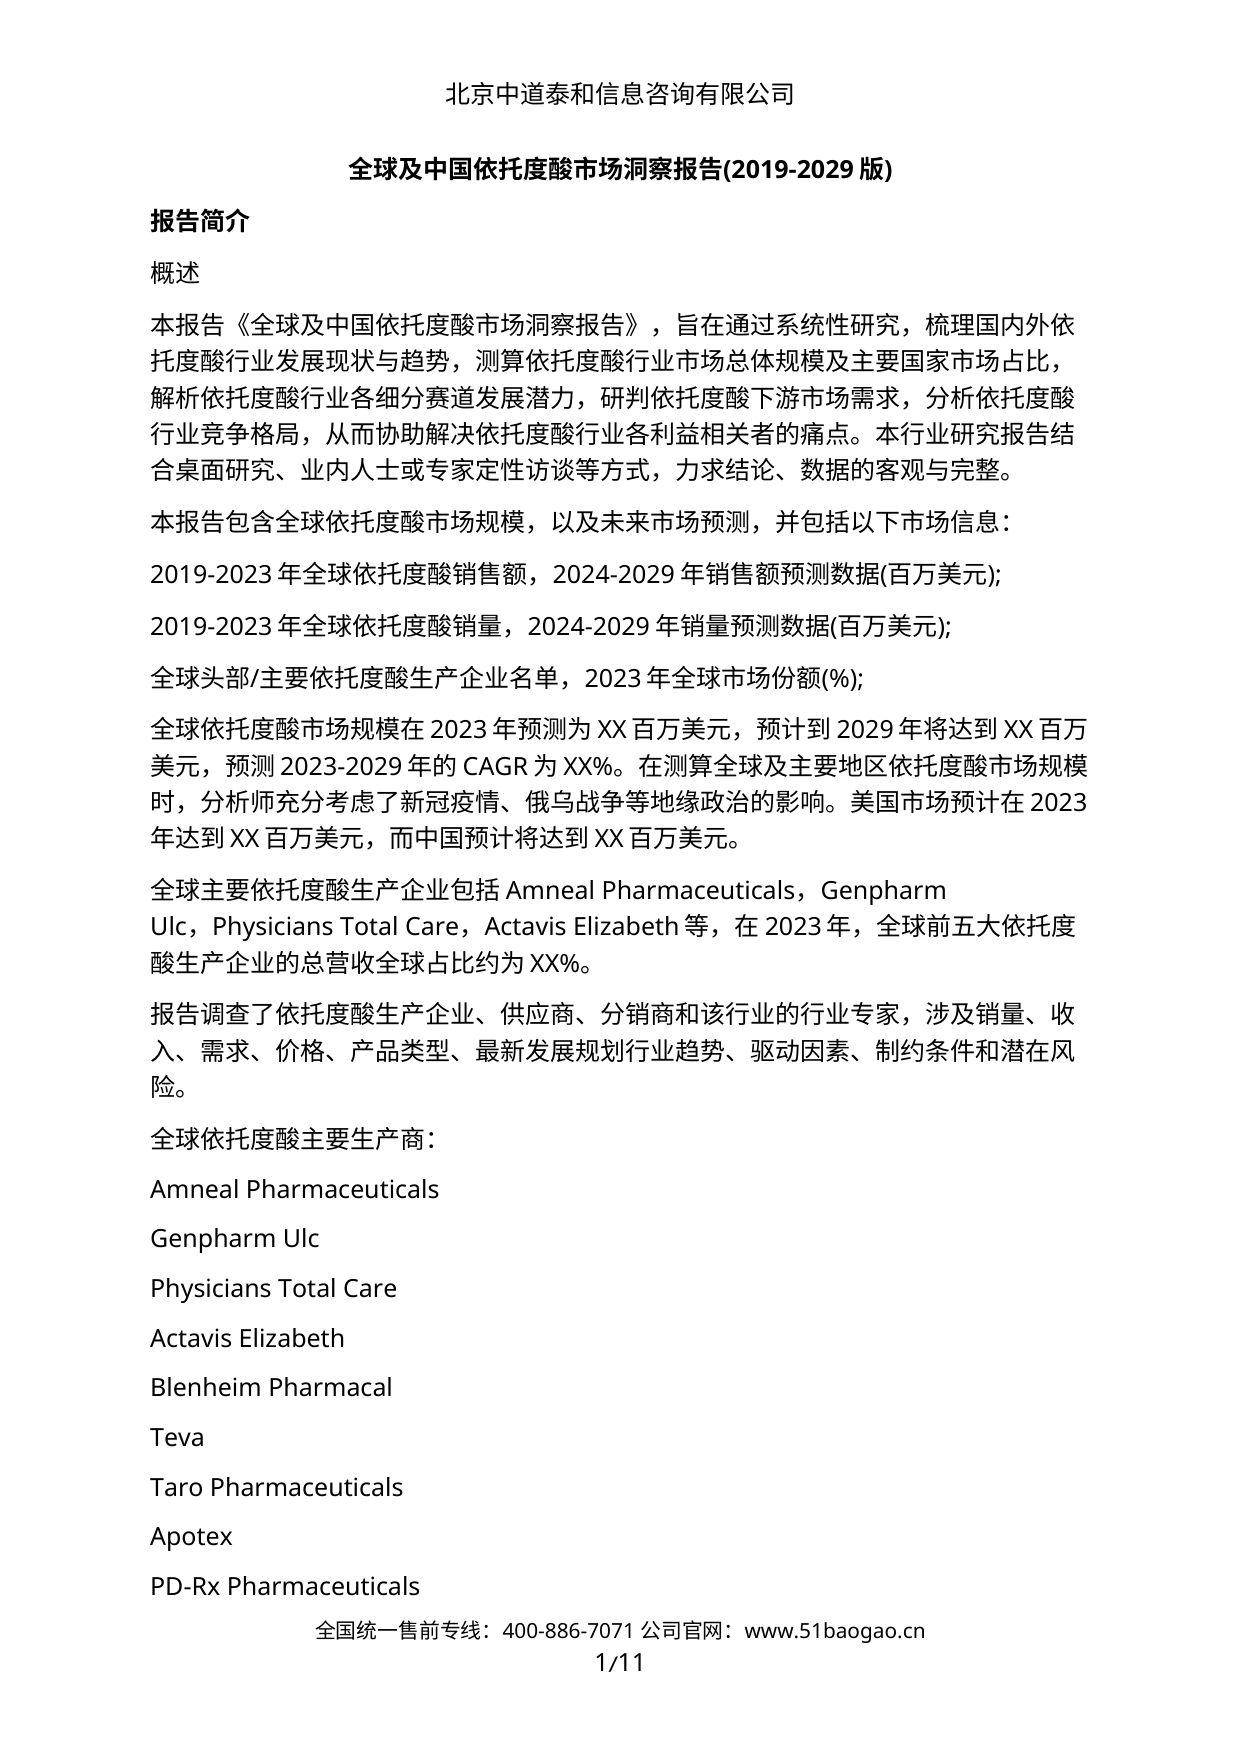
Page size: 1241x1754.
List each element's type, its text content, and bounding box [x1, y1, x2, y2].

text 2019-2023年全球依托度酸销售额，2024-2029年销售额预测数据(百万美元); [150, 554, 1090, 591]
text Teva [150, 1420, 1090, 1454]
text Blenheim Pharmacal [150, 1370, 1090, 1404]
text 报告简介 [150, 202, 1090, 238]
text Genpharm Ulc [150, 1221, 1090, 1255]
text Taro Pharmaceuticals [150, 1469, 1090, 1503]
text Physicians Total Care [150, 1271, 1090, 1305]
text Apotex [150, 1519, 1090, 1553]
text Amneal Pharmaceuticals [150, 1171, 1090, 1205]
text 本报告《全球及中国依托度酸市场洞察报告》，旨在通过系统性研究，梳理国内外依托度酸行业发展现状与趋势，测算依托度酸行业市场总体规模及主要国家市场占比，解析依托度酸行业各细分赛道发展潜力，研判依托度酸下游市场需求，分析依托度酸行业竞争格局，从而协助解决依托度酸行业各利益相关者的痛点。本行业研究报告结合桌面研究、业内人士或专家定性访谈等方式，力求结论、数据的客观与完整。 [150, 306, 1090, 487]
text 全球依托度酸主要生产商： [150, 1119, 1090, 1156]
text PD-Rx Pharmaceuticals [150, 1569, 1090, 1603]
text 全球及中国依托度酸市场洞察报告(2019-2029版) [150, 150, 1090, 186]
text 本报告包含全球依托度酸市场规模，以及未来市场预测，并包括以下市场信息： [150, 502, 1090, 539]
text 全球头部/主要依托度酸生产企业名单，2023年全球市场份额(%); [150, 658, 1090, 694]
text 全球主要依托度酸生产企业包括 Amneal Pharmaceuticals，Genpharm Ulc，Physicians Total Care，Actavis Elizabeth等，在2023年，全球前五大依托度酸生产企业的总营收全球占比约为XX%。 [150, 871, 1090, 979]
text 报告调查了依托度酸生产企业、供应商、分销商和该行业的行业专家，涉及销量、收入、需求、价格、产品类型、最新发展规划行业趋势、驱动因素、制约条件和潜在风险。 [150, 995, 1090, 1104]
text Actavis Elizabeth [150, 1320, 1090, 1354]
text 全球依托度酸市场规模在2023年预测为XX百万美元，预计到2029年将达到XX百万美元，预测2023-2029年的CAGR为XX%。在测算全球及主要地区依托度酸市场规模时，分析师充分考虑了新冠疫情、俄乌战争等地缘政治的影响。美国市场预计在2023年达到XX百万美元，而中国预计将达到XX百万美元。 [150, 710, 1090, 855]
text 概述 [150, 254, 1090, 290]
text 2019-2023年全球依托度酸销量，2024-2029年销量预测数据(百万美元); [150, 606, 1090, 642]
